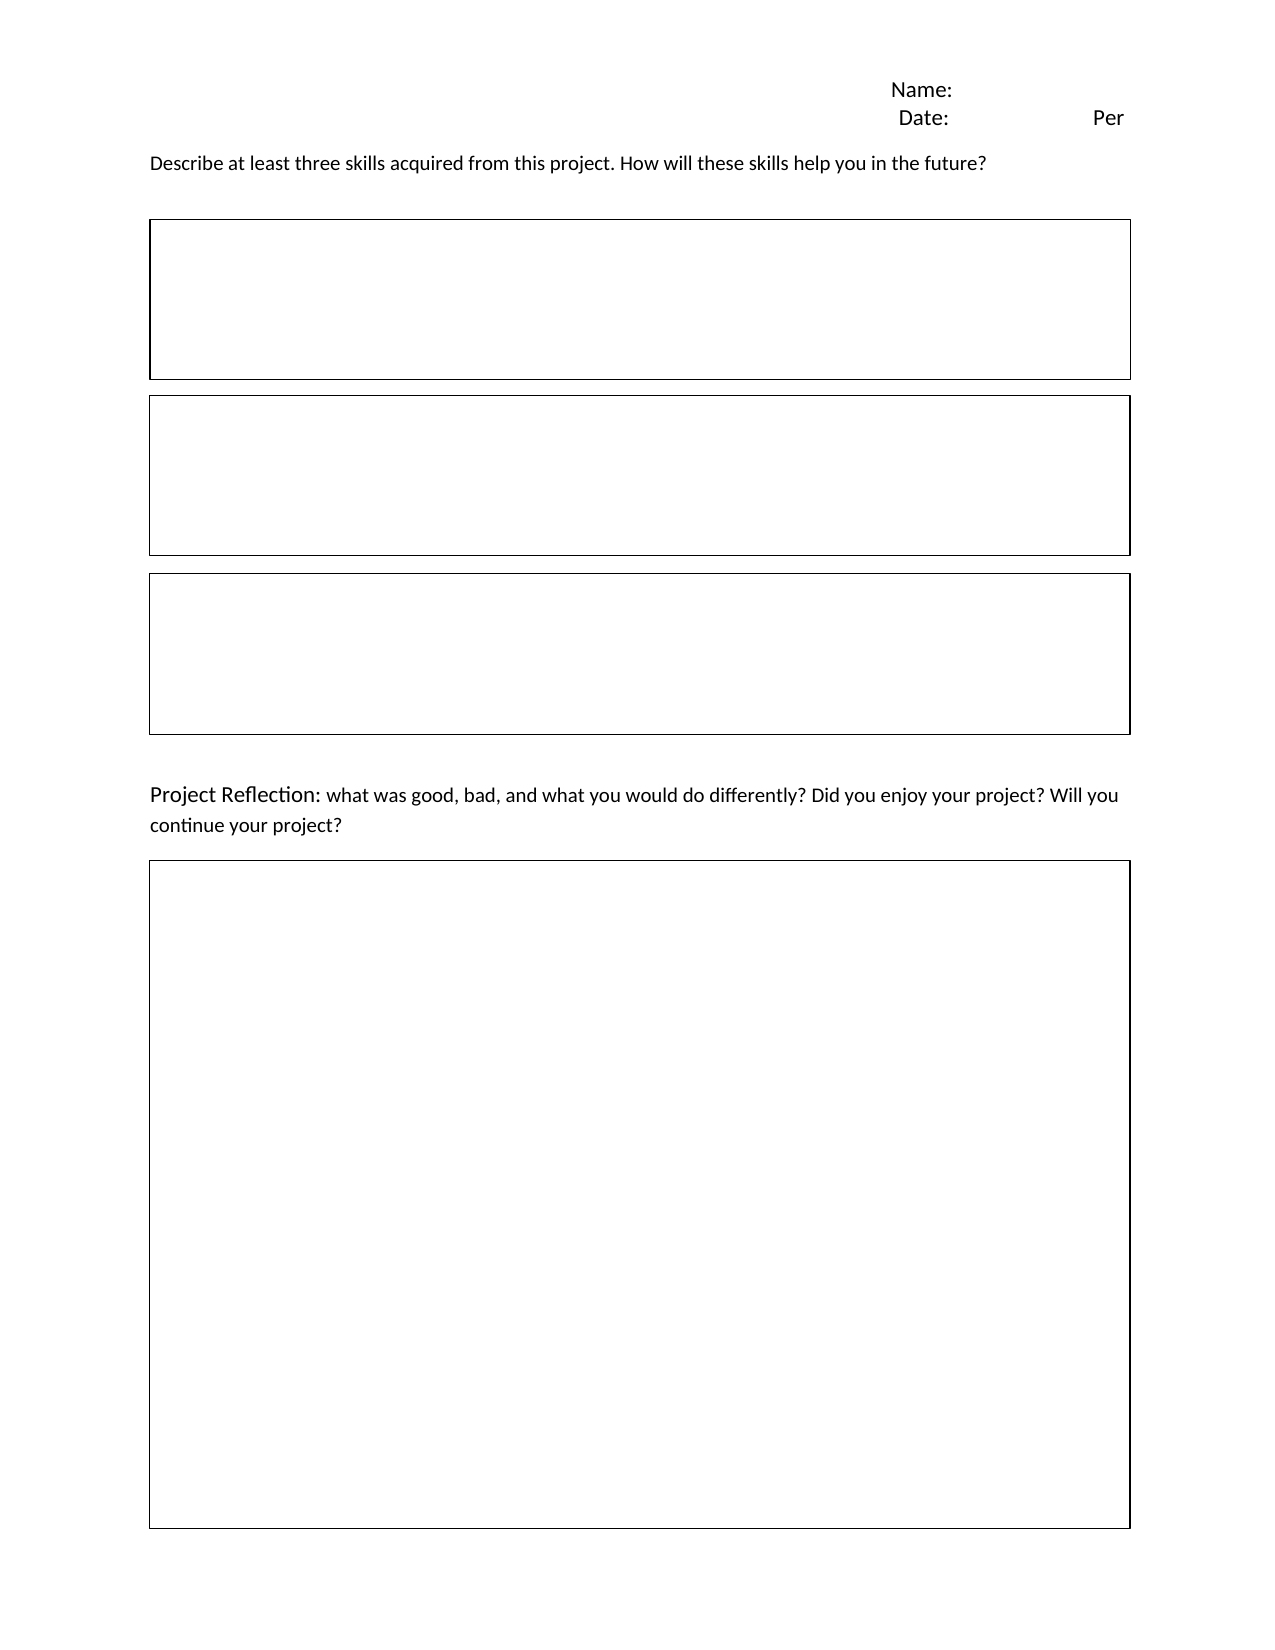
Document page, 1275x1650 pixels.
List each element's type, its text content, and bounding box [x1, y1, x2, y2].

text Project Reflection: what was good, bad, and what you would do differently? Did you enjoy your project? Will you continue your project? [150, 780, 1125, 837]
text Describe at least three skills acquired from this project. How will these skills help you in the future? [150, 150, 1125, 175]
